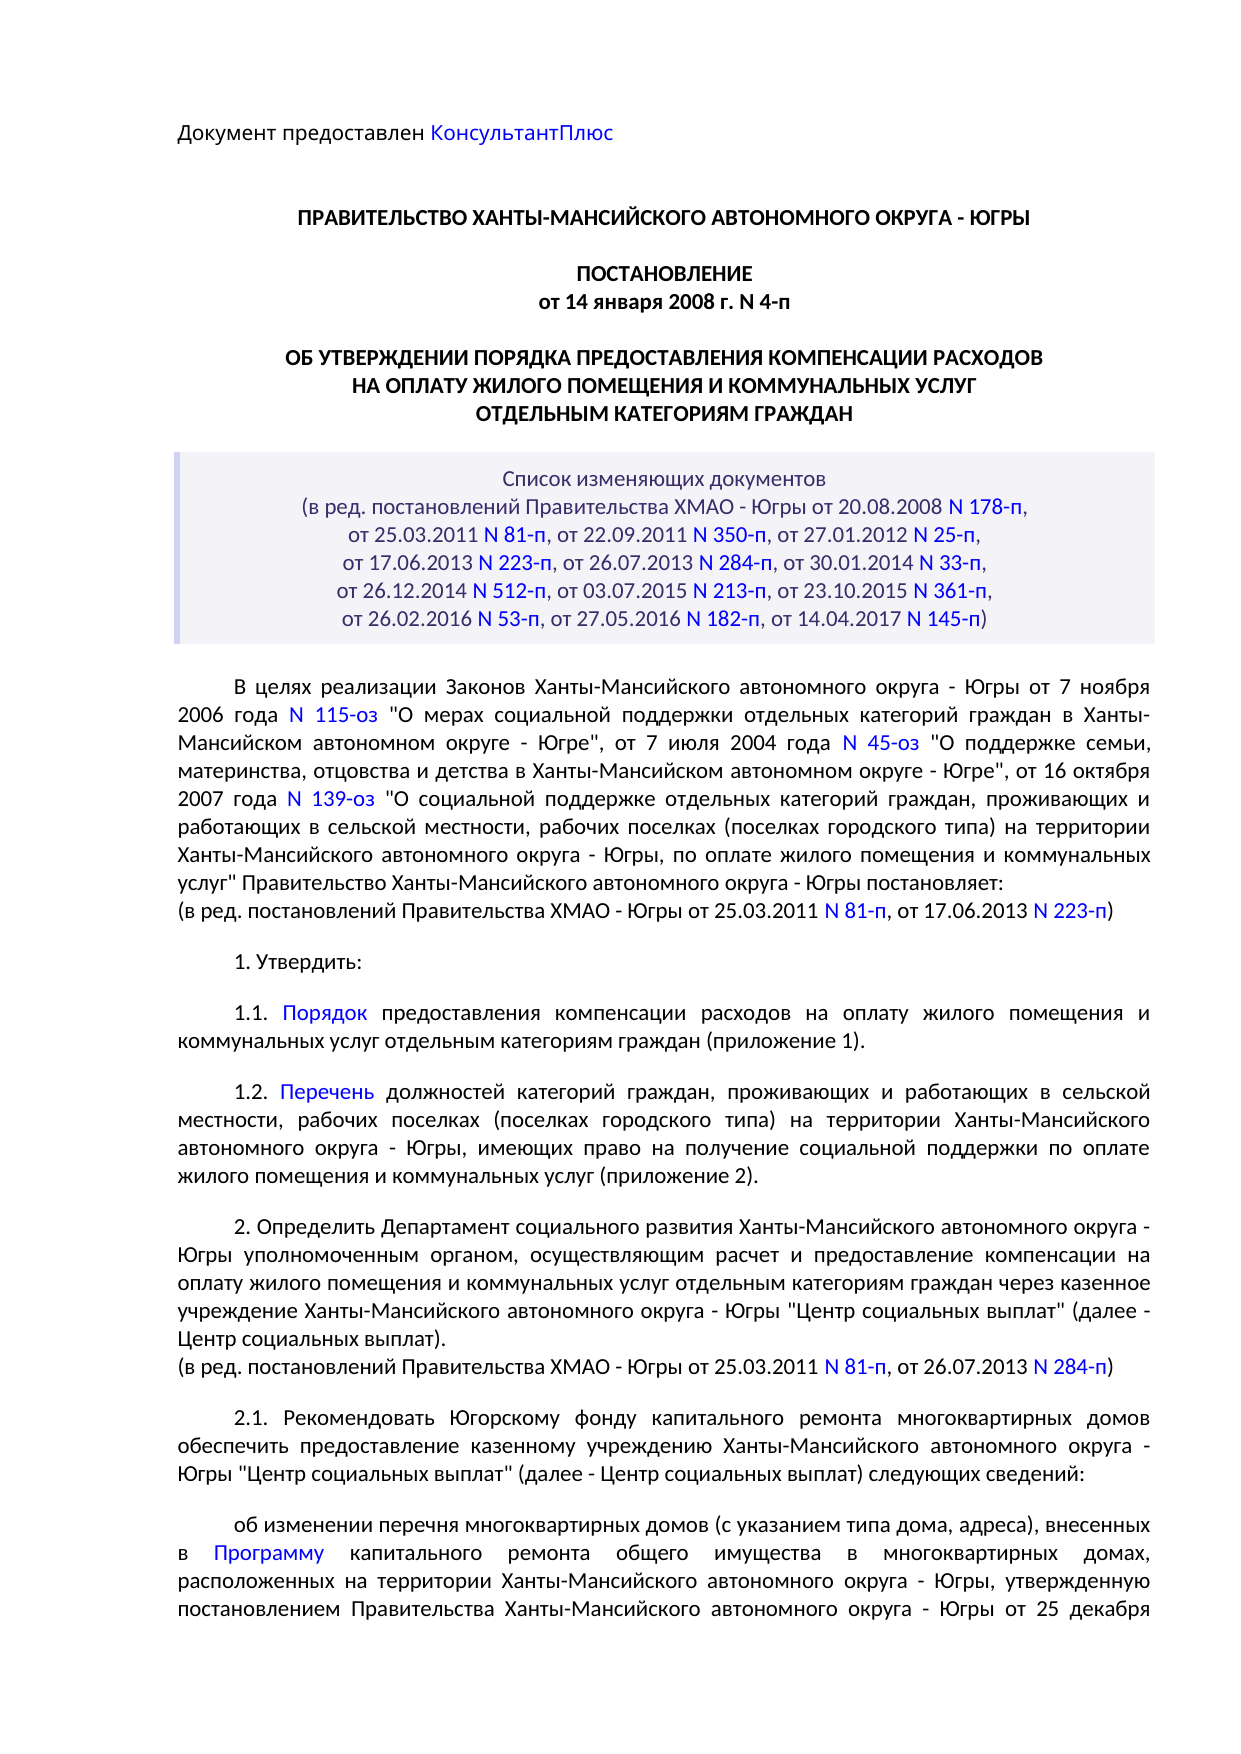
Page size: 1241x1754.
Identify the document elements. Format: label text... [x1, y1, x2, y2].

text 2.1. Рекомендовать Югорскому фонду капитального ремонта многоквартирных домов обеспечить предоставление казенному учреждению Ханты-Мансийского автономного округа - Югры "Центр социальных выплат" (далее - Центр социальных выплат) следующих сведений: [177, 1403, 1152, 1487]
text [177, 1510, 1152, 1622]
text В целях реализации Законов Ханты-Мансийского автономного округа - Югры от 7 ноября 2006 года N 115-оз "О мерах социальной поддержки отдельных категорий граждан в Ханты-Мансийском автономном округе - Югре", от 7 июля 2004 года N 45-оз "О поддержке семьи, материнства, отцовства и детства в Ханты-Мансийском автономном округе - Югре", от 16 октября 2007 года N 139-оз "О социальной поддержке отдельных категорий граждан, проживающих и работающих в сельской местности, рабочих поселках (поселках городского типа) на территории Ханты-Мансийского автономного округа - Югры, по оплате жилого помещения и коммунальных услуг" Правительство Ханты-Мансийского автономного округа - Югры постановляет: [177, 672, 1152, 896]
text 1. Утвердить: [177, 947, 1152, 975]
title ПОСТАНОВЛЕНИЕ [177, 259, 1152, 287]
title ПРАВИТЕЛЬСТВО ХАНТЫ-МАНСИЙСКОГО АВТОНОМНОГО ОКРУГА - ЮГРЫ [177, 203, 1152, 231]
title Документ предоставлен КонсультантПлюс [177, 118, 1152, 175]
title ОТДЕЛЬНЫМ КАТЕГОРИЯМ ГРАЖДАН [177, 399, 1152, 427]
text 2. Определить Департамент социального развития Ханты-Мансийского автономного округа - Югры уполномоченным органом, осуществляющим расчет и предоставление компенсации на оплату жилого помещения и коммунальных услуг отдельным категориям граждан через казенное учреждение Ханты-Мансийского автономного округа - Югры "Центр социальных выплат" (далее - Центр социальных выплат). [177, 1212, 1152, 1352]
title ОБ УТВЕРЖДЕНИИ ПОРЯДКА ПРЕДОСТАВЛЕНИЯ КОМПЕНСАЦИИ РАСХОДОВ [177, 343, 1152, 371]
title НА ОПЛАТУ ЖИЛОГО ПОМЕЩЕНИЯ И КОММУНАЛЬНЫХ УСЛУГ [177, 371, 1152, 399]
text 1.1. Порядок предоставления компенсации расходов на оплату жилого помещения и коммунальных услуг отдельным категориям граждан (приложение 1). [177, 998, 1152, 1054]
text (в ред. постановлений Правительства ХМАО - Югры от 25.03.2011 N 81-п, от 26.07.2013 N 284-п) [177, 1352, 1152, 1380]
title от 14 января 2008 г. N 4-п [177, 287, 1152, 315]
table_header Список изменяющих документов (в ред. постановлений Правительства ХМАО - Югры от 20.08.2008 N 178-п, от 25.03.2011 N 81-п, от 22.09.2011 N 350-п, от 27.01.2012 N 25-п, от 17.06.2013 N 223-п, от 26.07.2013 N 284-п, от 30.01.2014 N 33-п, от 26.12.2014 N 512-п, от 03.07.2015 N 213-п, от 23.10.2015 N 361-п, от 26.02.2016 N 53-п, от 27.05.2016 N 182-п, от 14.04.2017 N 145-п) [180, 452, 1149, 644]
text 1.2. Перечень должностей категорий граждан, проживающих и работающих в сельской местности, рабочих поселках (поселках городского типа) на территории Ханты-Мансийского автономного округа - Югры, имеющих право на получение социальной поддержки по оплате жилого помещения и коммунальных услуг (приложение 2). [177, 1077, 1152, 1189]
text (в ред. постановлений Правительства ХМАО - Югры от 25.03.2011 N 81-п, от 17.06.2013 N 223-п) [177, 896, 1152, 924]
